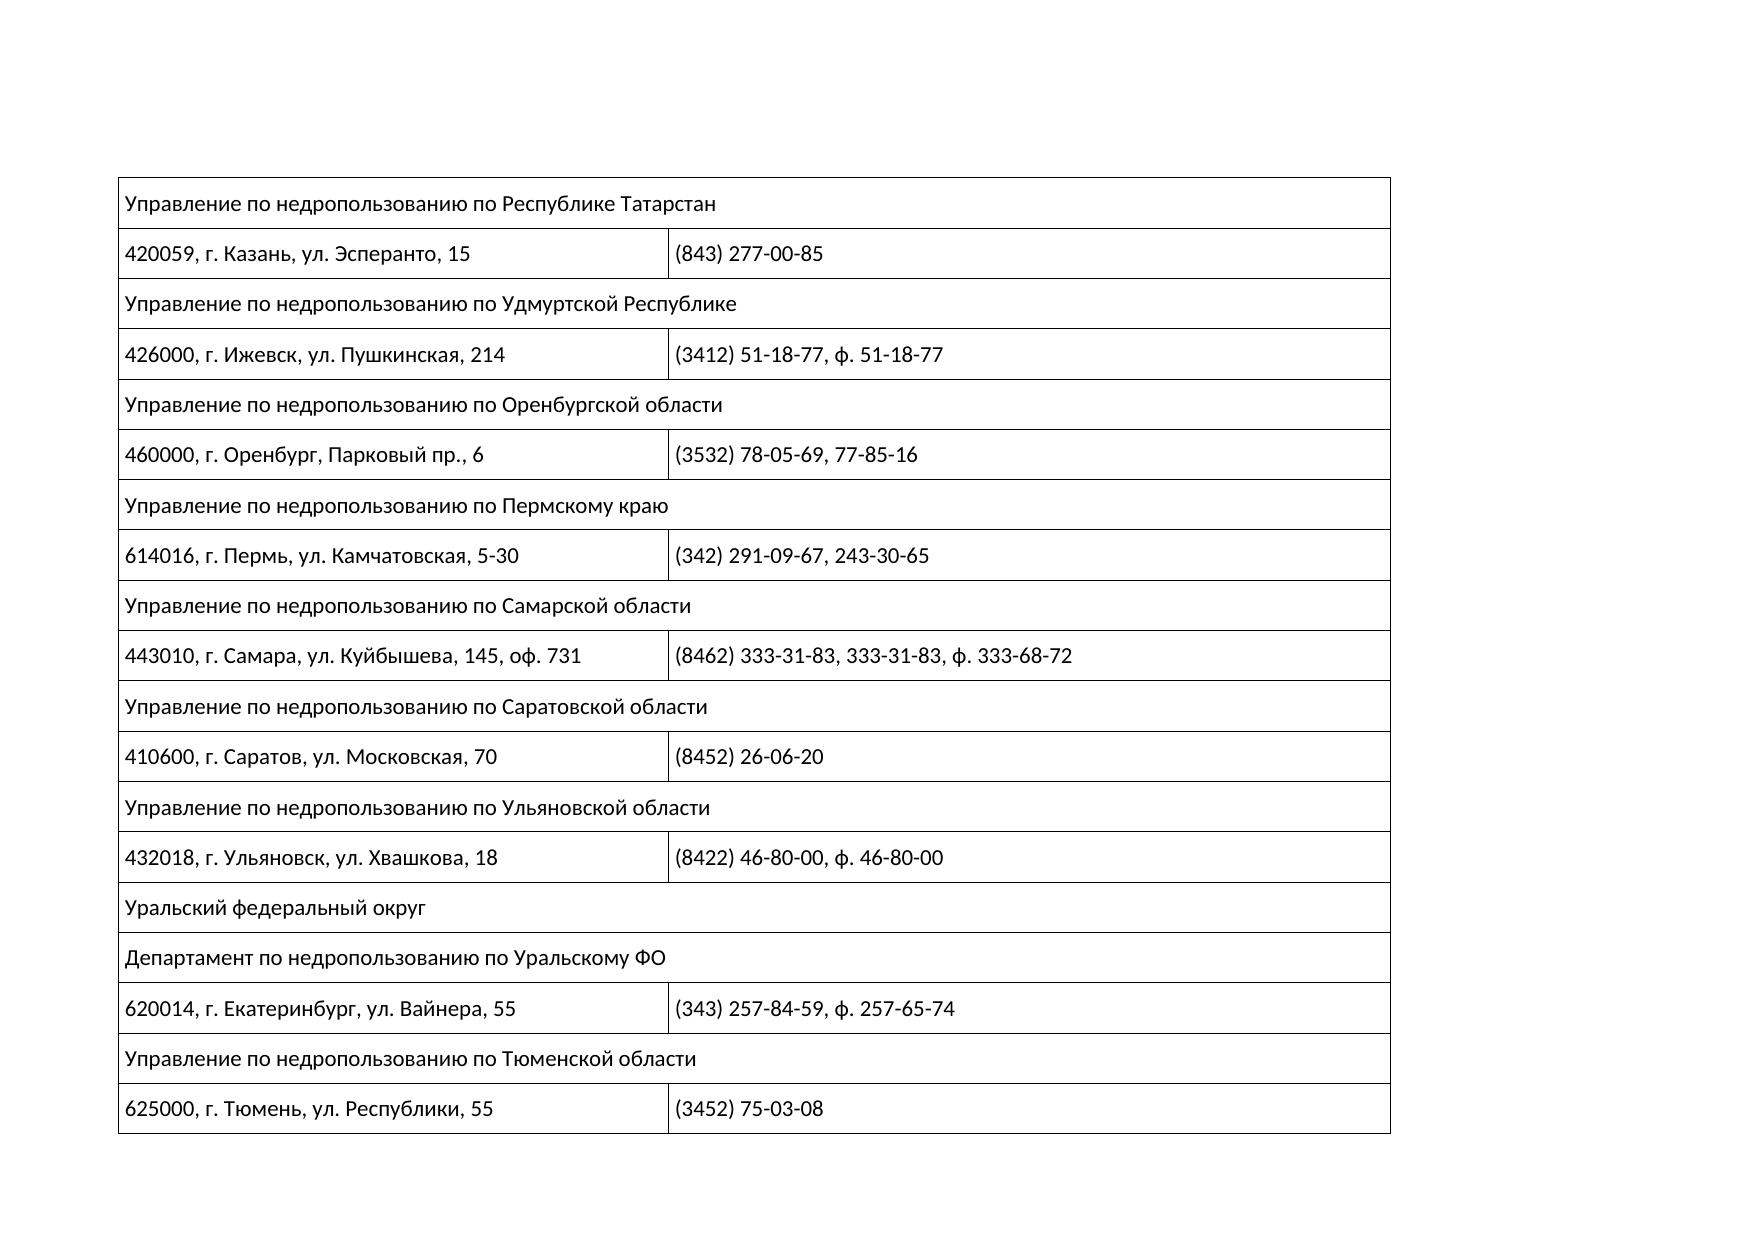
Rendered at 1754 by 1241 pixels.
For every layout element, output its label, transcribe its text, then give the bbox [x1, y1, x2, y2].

table_cell Управление по недропользованию по Тюменской области [119, 1034, 1390, 1083]
table_cell Уральский федеральный округ [119, 883, 1390, 932]
table_cell 420059, г. Казань, ул. Эсперанто, 15 [119, 229, 668, 278]
table_cell Управление по недропользованию по Самарской области [119, 581, 1390, 630]
table_cell (843) 277-00-85 [669, 229, 1390, 278]
table_cell 443010, г. Самара, ул. Куйбышева, 145, оф. 731 [119, 631, 668, 680]
table_cell Управление по недропользованию по Удмуртской Республике [119, 279, 1390, 328]
table_cell 620014, г. Екатеринбург, ул. Вайнера, 55 [119, 983, 668, 1032]
table_cell (8422) 46-80-00, ф. 46-80-00 [669, 832, 1390, 882]
table_cell 614016, г. Пермь, ул. Камчатовская, 5-30 [119, 530, 668, 580]
table_cell (3412) 51-18-77, ф. 51-18-77 [669, 329, 1390, 378]
table_cell Управление по недропользованию по Республике Татарстан [119, 178, 1390, 227]
table_cell 432018, г. Ульяновск, ул. Хвашкова, 18 [119, 832, 668, 882]
table_cell (8462) 333-31-83, 333-31-83, ф. 333-68-72 [669, 631, 1390, 680]
table_cell (3452) 75-03-08 [669, 1084, 1390, 1133]
table_cell Управление по недропользованию по Пермскому краю [119, 480, 1390, 529]
table_cell Управление по недропользованию по Саратовской области [119, 681, 1390, 731]
table_cell (8452) 26-06-20 [669, 732, 1390, 781]
table_cell 460000, г. Оренбург, Парковый пр., 6 [119, 430, 668, 479]
table_cell 426000, г. Ижевск, ул. Пушкинская, 214 [119, 329, 668, 378]
table_cell 625000, г. Тюмень, ул. Республики, 55 [119, 1084, 668, 1133]
table_cell Департамент по недропользованию по Уральскому ФО [119, 933, 1390, 982]
table_cell 410600, г. Саратов, ул. Московская, 70 [119, 732, 668, 781]
table_cell (342) 291-09-67, 243-30-65 [669, 530, 1390, 580]
table_cell (343) 257-84-59, ф. 257-65-74 [669, 983, 1390, 1032]
table_cell Управление по недропользованию по Ульяновской области [119, 782, 1390, 831]
table_cell Управление по недропользованию по Оренбургской области [119, 380, 1390, 429]
table_cell (3532) 78-05-69, 77-85-16 [669, 430, 1390, 479]
